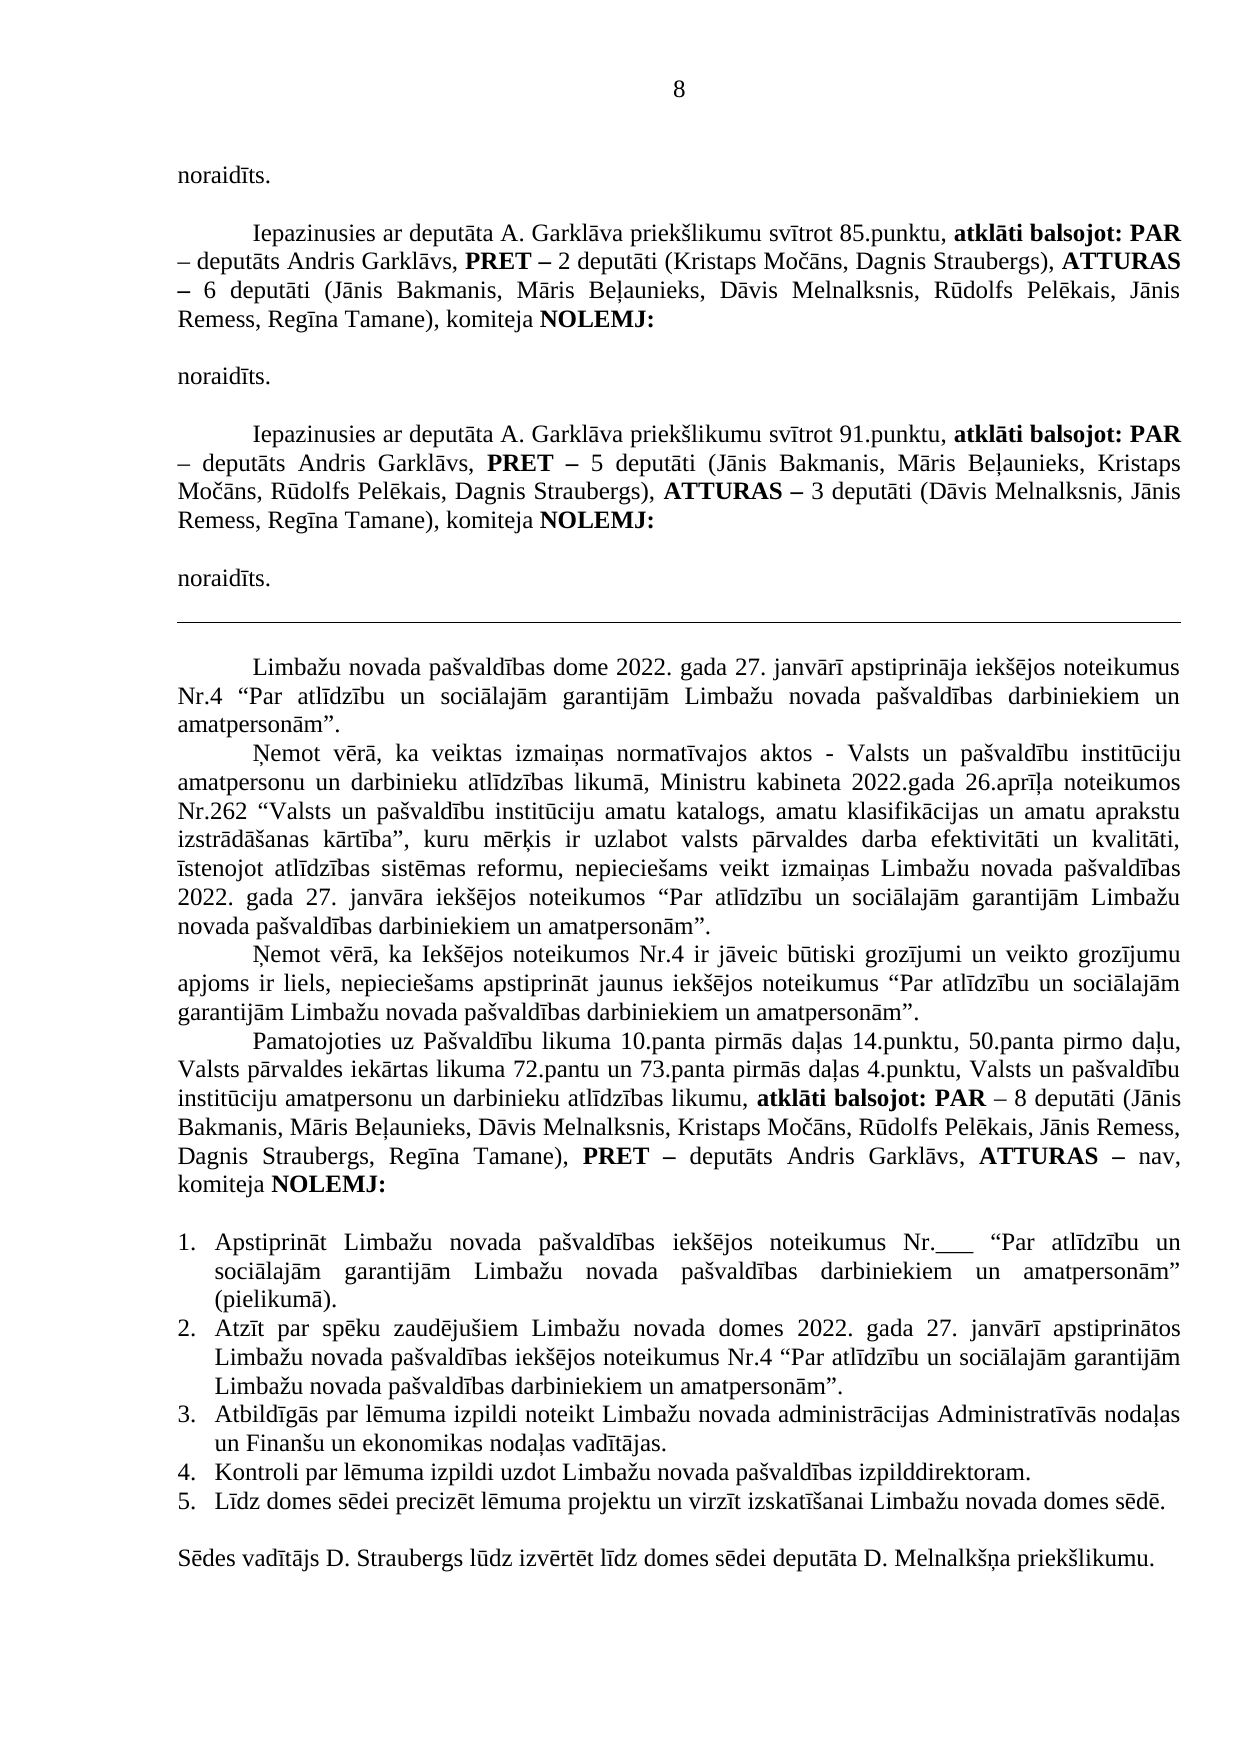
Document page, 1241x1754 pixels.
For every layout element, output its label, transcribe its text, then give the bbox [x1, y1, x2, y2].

text Iepazinusies ar deputāta A. Garklāva priekšlikumu svītrot 85.punktu, atklāti balsojot: PAR – deputāts Andris Garklāvs, PRET – 2 deputāti (Kristaps Močāns, Dagnis Straubergs), ATTURAS – 6 deputāti (Jānis Bakmanis, Māris Beļaunieks, Dāvis Melnalksnis, Rūdolfs Pelēkais, Jānis Remess, Regīna Tamane), komiteja NOLEMJ: [177, 218, 1181, 333]
list Līdz domes sēdei precizēt lēmuma projektu un virzīt izskatīšanai Limbažu novada domes sēdē. [177, 1486, 1181, 1514]
text Pamatojoties uz Pašvaldību likuma 10.panta pirmās daļas 14.punktu, 50.panta pirmo daļu, Valsts pārvaldes iekārtas likuma 72.pantu un 73.panta pirmās daļas 4.punktu, Valsts un pašvaldību institūciju amatpersonu un darbinieku atlīdzības likumu, atklāti balsojot: PAR – 8 deputāti (Jānis Bakmanis, Māris Beļaunieks, Dāvis Melnalksnis, Kristaps Močāns, Rūdolfs Pelēkais, Jānis Remess, Dagnis Straubergs, Regīna Tamane), PRET – deputāts Andris Garklāvs, ATTURAS – nav, komiteja NOLEMJ: [177, 1026, 1181, 1198]
text Iepazinusies ar deputāta A. Garklāva priekšlikumu svītrot 91.punktu, atklāti balsojot: PAR – deputāts Andris Garklāvs, PRET – 5 deputāti (Jānis Bakmanis, Māris Beļaunieks, Kristaps Močāns, Rūdolfs Pelēkais, Dagnis Straubergs), ATTURAS – 3 deputāti (Dāvis Melnalksnis, Jānis Remess, Regīna Tamane), komiteja NOLEMJ: [177, 419, 1181, 534]
text Limbažu novada pašvaldības dome 2022. gada 27. janvārī apstiprināja iekšējos noteikumus Nr.4 “Par atlīdzību un sociālajām garantijām Limbažu novada pašvaldības darbiniekiem un amatpersonām”. [177, 652, 1181, 738]
list Atbildīgās par lēmuma izpildi noteikt Limbažu novada administrācijas Administratīvās nodaļas un Finanšu un ekonomikas nodaļas vadītājas. [177, 1399, 1181, 1457]
text noraidīts. [177, 361, 1181, 390]
text Ņemot vērā, ka veiktas izmaiņas normatīvajos aktos - Valsts un pašvaldību institūciju amatpersonu un darbinieku atlīdzības likumā, Ministru kabineta 2022.gada 26.aprīļa noteikumos Nr.262 “Valsts un pašvaldību institūciju amatu katalogs, amatu klasifikācijas un amatu aprakstu izstrādāšanas kārtība”, kuru mērķis ir uzlabot valsts pārvaldes darba efektivitāti un kvalitāti, īstenojot atlīdzības sistēmas reformu, nepieciešams veikt izmaiņas Limbažu novada pašvaldības 2022. gada 27. janvāra iekšējos noteikumos “Par atlīdzību un sociālajām garantijām Limbažu novada pašvaldības darbiniekiem un amatpersonām”. [177, 738, 1181, 939]
list Kontroli par lēmuma izpildi uzdot Limbažu novada pašvaldības izpilddirektoram. [177, 1457, 1181, 1486]
list Atzīt par spēku zaudējušiem Limbažu novada domes 2022. gada 27. janvārī apstiprinātos Limbažu novada pašvaldības iekšējos noteikumus Nr.4 “Par atlīdzību un sociālajām garantijām Limbažu novada pašvaldības darbiniekiem un amatpersonām”. [177, 1313, 1181, 1399]
text Ņemot vērā, ka Iekšējos noteikumos Nr.4 ir jāveic būtiski grozījumi un veikto grozījumu apjoms ir liels, nepieciešams apstiprināt jaunus iekšējos noteikumus “Par atlīdzību un sociālajām garantijām Limbažu novada pašvaldības darbiniekiem un amatpersonām”. [177, 939, 1181, 1026]
text noraidīts. [177, 563, 1181, 591]
list Apstiprināt Limbažu novada pašvaldības iekšējos noteikumus Nr.___ “Par atlīdzību un sociālajām garantijām Limbažu novada pašvaldības darbiniekiem un amatpersonām” (pielikumā). [177, 1227, 1181, 1313]
text noraidīts. [177, 160, 1181, 189]
text Sēdes vadītājs D. Straubergs lūdz izvērtēt līdz domes sēdei deputāta D. Melnalkšņa priekšlikumu. [177, 1543, 1181, 1572]
